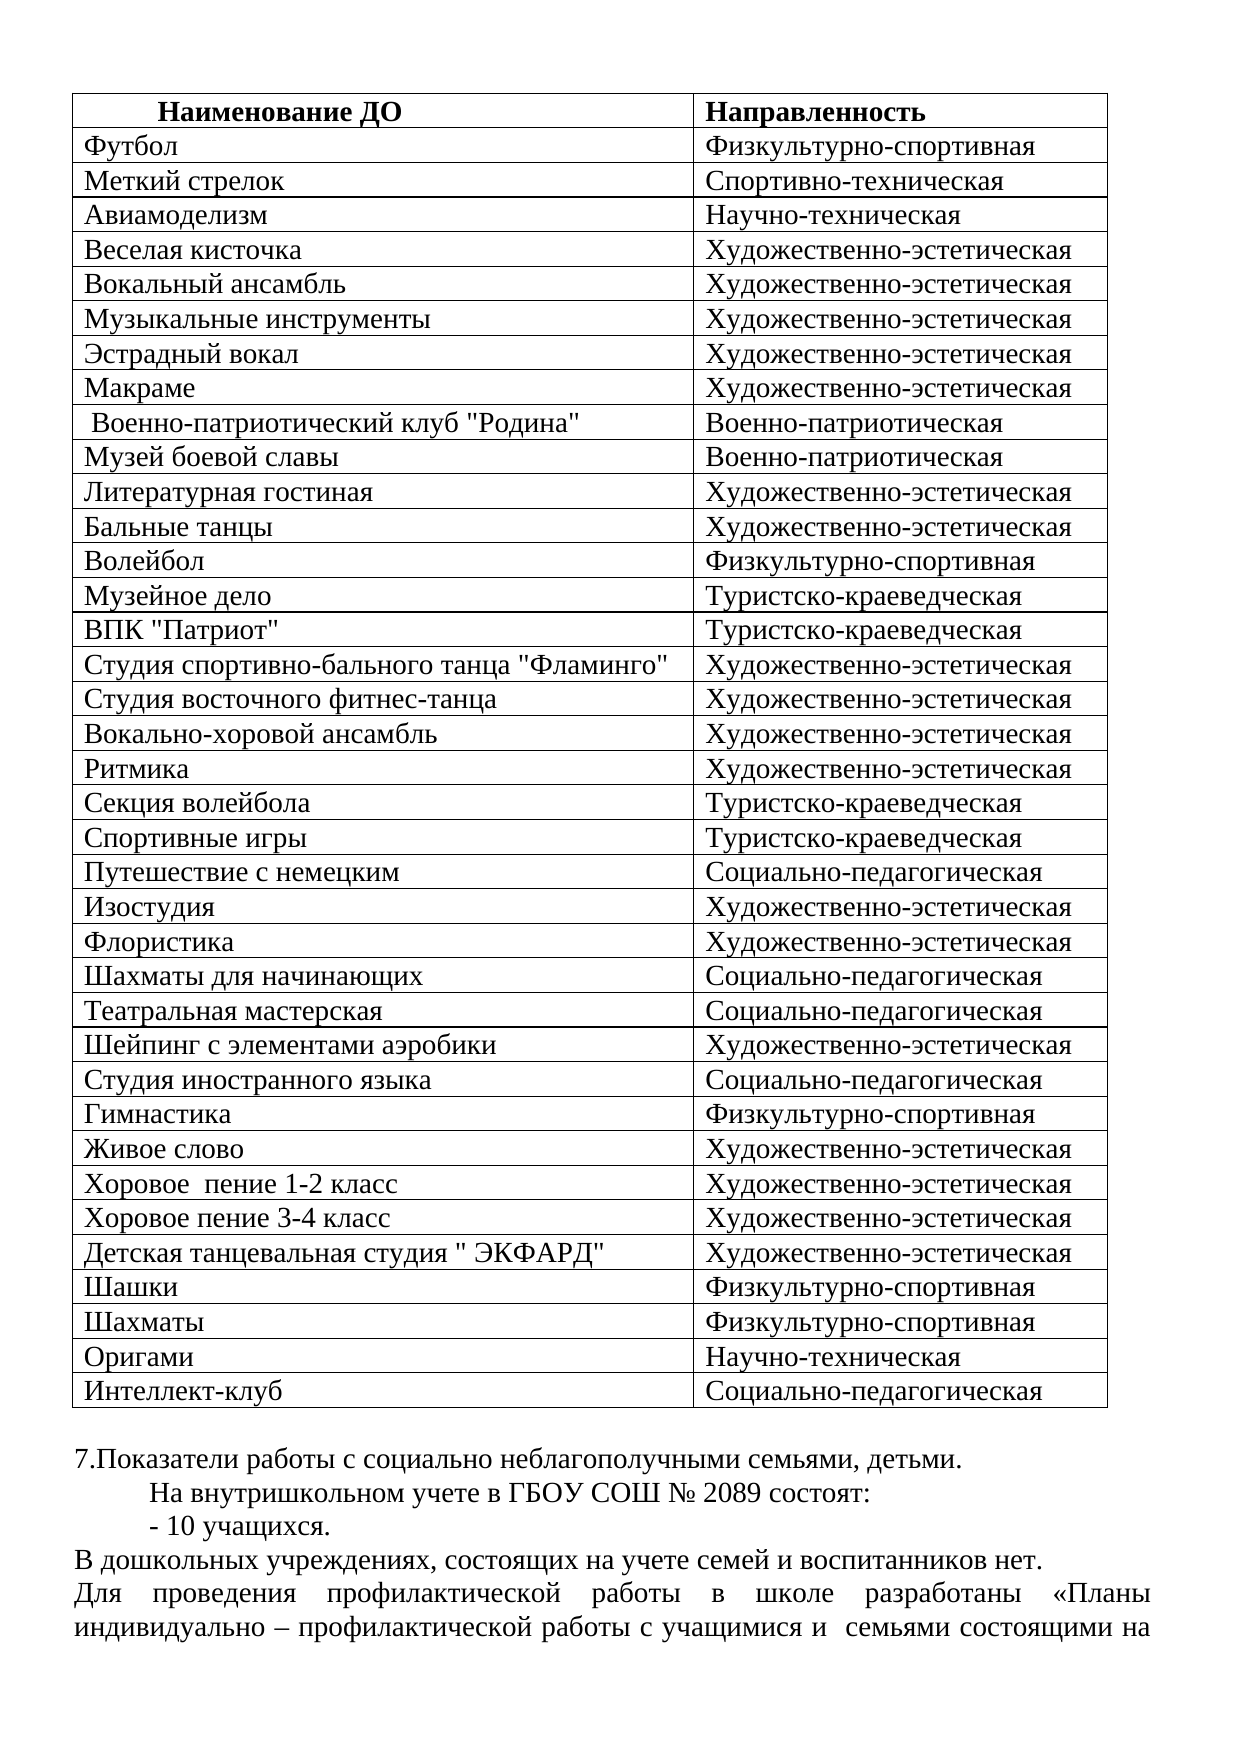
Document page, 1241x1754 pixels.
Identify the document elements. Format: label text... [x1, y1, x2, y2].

table_cell Художественно-эстетическая [694, 232, 1107, 266]
table_cell Туристско-краеведческая [694, 820, 1107, 853]
table_cell Художественно-эстетическая [694, 1166, 1107, 1199]
table_cell Физкультурно-спортивная [694, 543, 1107, 577]
table_cell Художественно-эстетическая [694, 370, 1107, 404]
table_cell Социально-педагогическая [694, 958, 1107, 992]
table_cell Художественно-эстетическая [694, 301, 1107, 335]
table_cell Студия спортивно-бального танца "Фламинго" [73, 647, 693, 681]
table_cell Социально-педагогическая [694, 1373, 1107, 1407]
table_cell Хоровое пение 3-4 класс [73, 1200, 693, 1234]
table_cell Ритмика [73, 751, 693, 784]
table_cell Волейбол [73, 543, 693, 577]
table_cell Художественно-эстетическая [694, 889, 1107, 923]
table_cell Театральная мастерская [73, 993, 693, 1026]
table_cell Шашки [73, 1270, 693, 1303]
table_cell Шахматы для начинающих [73, 958, 693, 992]
table_cell Военно-патриотический клуб "Родина" [73, 405, 693, 438]
table_cell Путешествие с немецким [73, 855, 693, 888]
table_cell Спортивно-техническая [694, 163, 1107, 196]
table_cell Физкультурно-спортивная [694, 1304, 1107, 1338]
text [74, 1576, 1152, 1643]
table_cell Военно-патриотическая [694, 405, 1107, 438]
table_cell Социально-педагогическая [694, 855, 1107, 888]
table_cell Социально-педагогическая [694, 993, 1107, 1026]
table_cell Физкультурно-спортивная [694, 1270, 1107, 1303]
table_cell Спортивные игры [73, 820, 693, 853]
table_cell Шахматы [73, 1304, 693, 1338]
table_cell Художественно-эстетическая [694, 924, 1107, 957]
table_cell Авиамоделизм [73, 198, 693, 231]
table_cell Туристско-краеведческая [694, 785, 1107, 819]
table_cell Научно-техническая [694, 198, 1107, 231]
table_cell Студия восточного фитнес-танца [73, 682, 693, 715]
table_cell Вокально-хоровой ансамбль [73, 716, 693, 750]
table_cell Художественно-эстетическая [694, 751, 1107, 784]
text На внутришкольном учете в ГБОУ СОШ № 2089 состоят: [149, 1475, 1152, 1508]
table_cell Художественно-эстетическая [694, 716, 1107, 750]
text 7.Показатели работы с социально неблагополучными семьями, детьми. [74, 1441, 1152, 1475]
table_cell Эстрадный вокал [73, 336, 693, 369]
table_cell Литературная гостиная [73, 474, 693, 508]
table_cell Физкультурно-спортивная [694, 1097, 1107, 1130]
table_cell Музей боевой славы [73, 440, 693, 473]
table_cell Художественно-эстетическая [694, 1235, 1107, 1268]
table_cell Оригами [73, 1339, 693, 1372]
table_cell Детская танцевальная студия " ЭКФАРД" [73, 1235, 693, 1268]
table_cell Художественно-эстетическая [694, 267, 1107, 300]
table_cell Научно-техническая [694, 1339, 1107, 1372]
table_cell Художественно-эстетическая [694, 682, 1107, 715]
table_cell Студия иностранного языка [73, 1062, 693, 1096]
table_cell Интеллект-клуб [73, 1373, 693, 1407]
table_cell Изостудия [73, 889, 693, 923]
table_cell Художественно-эстетическая [694, 474, 1107, 508]
table_cell Музыкальные инструменты [73, 301, 693, 335]
table_cell Флористика [73, 924, 693, 957]
text - 10 учащихся. [149, 1508, 1152, 1542]
table_cell Художественно-эстетическая [694, 647, 1107, 681]
table_cell Гимнастика [73, 1097, 693, 1130]
table_cell Художественно-эстетическая [694, 1028, 1107, 1061]
table_cell Художественно-эстетическая [694, 1200, 1107, 1234]
table_cell Секция волейбола [73, 785, 693, 819]
table_header Наименование ДО [73, 94, 693, 127]
table_cell Физкультурно-спортивная [694, 128, 1107, 162]
table_cell Шейпинг с элементами аэробики [73, 1028, 693, 1061]
text В дошкольных учреждениях, состоящих на учете семей и воспитанников нет. [74, 1542, 1152, 1576]
table_header Направленность [694, 94, 1107, 127]
table_cell Футбол [73, 128, 693, 162]
table_cell Бальные танцы [73, 509, 693, 542]
table_cell Меткий стрелок [73, 163, 693, 196]
table_cell Музейное дело [73, 578, 693, 611]
table_cell Макраме [73, 370, 693, 404]
table_cell Живое слово [73, 1131, 693, 1165]
table_cell Социально-педагогическая [694, 1062, 1107, 1096]
table_cell ВПК "Патриот" [73, 613, 693, 646]
table_cell Туристско-краеведческая [694, 613, 1107, 646]
table_cell Туристско-краеведческая [694, 578, 1107, 611]
table_cell Художественно-эстетическая [694, 509, 1107, 542]
table_cell Военно-патриотическая [694, 440, 1107, 473]
table_cell Художественно-эстетическая [694, 336, 1107, 369]
table_cell Веселая кисточка [73, 232, 693, 266]
table_cell Хоровое пение 1-2 класс [73, 1166, 693, 1199]
table_cell Художественно-эстетическая [694, 1131, 1107, 1165]
table_cell Вокальный ансамбль [73, 267, 693, 300]
